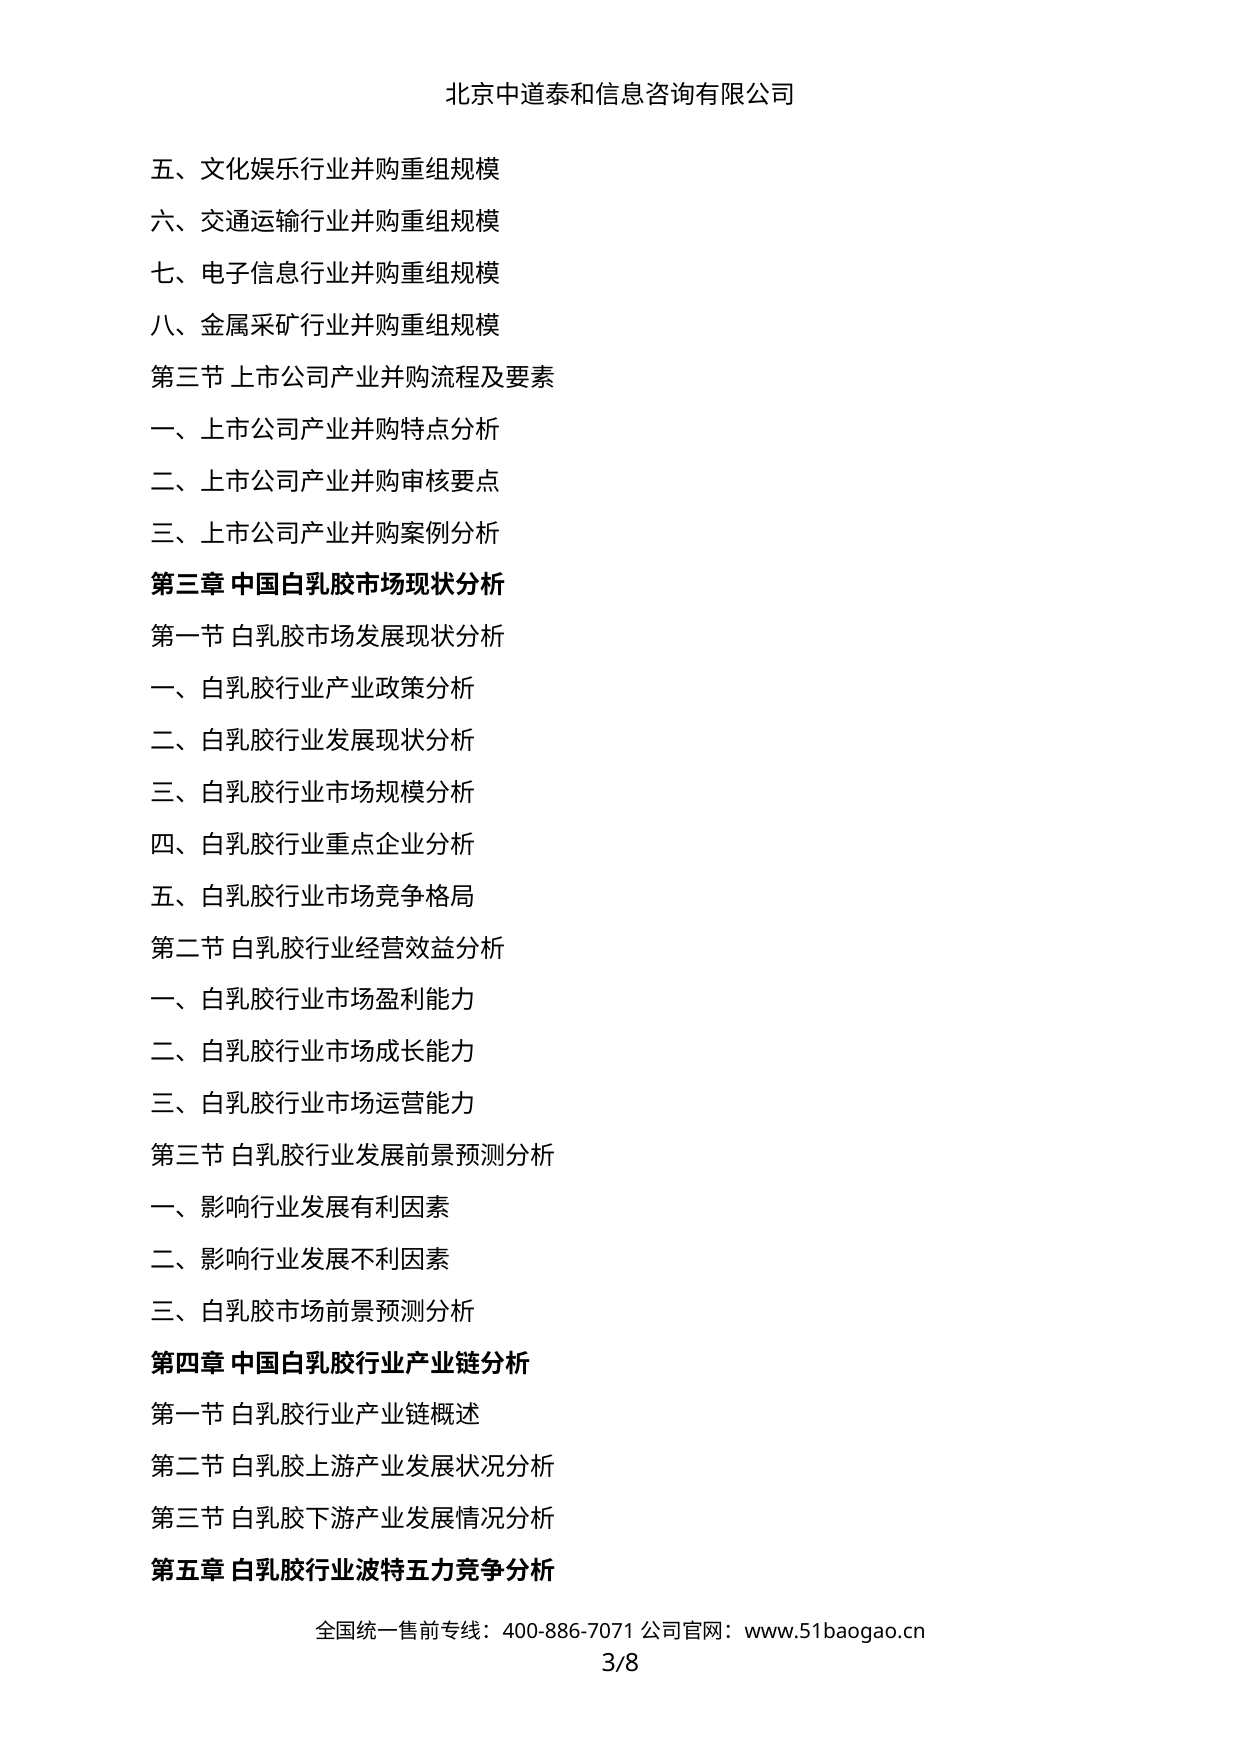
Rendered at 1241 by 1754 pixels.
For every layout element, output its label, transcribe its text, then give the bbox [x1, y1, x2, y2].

text 二、白乳胶行业市场成长能力 [150, 1032, 1090, 1068]
text 四、白乳胶行业重点企业分析 [150, 824, 1090, 861]
text 第一节 白乳胶行业产业链概述 [150, 1395, 1090, 1431]
text 第四章 中国白乳胶行业产业链分析 [150, 1343, 1090, 1379]
text 三、白乳胶行业市场规模分析 [150, 772, 1090, 809]
text 第三节 白乳胶行业发展前景预测分析 [150, 1136, 1090, 1172]
text 三、白乳胶行业市场运营能力 [150, 1084, 1090, 1120]
text 第三节 白乳胶下游产业发展情况分析 [150, 1499, 1090, 1535]
text 三、上市公司产业并购案例分析 [150, 513, 1090, 549]
text 三、白乳胶市场前景预测分析 [150, 1291, 1090, 1327]
text 第一节 白乳胶市场发展现状分析 [150, 617, 1090, 653]
text 二、上市公司产业并购审核要点 [150, 461, 1090, 497]
text 第三章 中国白乳胶市场现状分析 [150, 565, 1090, 601]
text 第五章 白乳胶行业波特五力竞争分析 [150, 1551, 1090, 1587]
text 六、交通运输行业并购重组规模 [150, 202, 1090, 238]
text 一、白乳胶行业市场盈利能力 [150, 980, 1090, 1016]
text 第三节 上市公司产业并购流程及要素 [150, 357, 1090, 394]
text 一、上市公司产业并购特点分析 [150, 409, 1090, 446]
text 第二节 白乳胶上游产业发展状况分析 [150, 1447, 1090, 1483]
text 五、白乳胶行业市场竞争格局 [150, 876, 1090, 912]
text 第二节 白乳胶行业经营效益分析 [150, 928, 1090, 964]
text 一、白乳胶行业产业政策分析 [150, 669, 1090, 705]
text 二、白乳胶行业发展现状分析 [150, 721, 1090, 757]
text 一、影响行业发展有利因素 [150, 1187, 1090, 1224]
text 五、文化娱乐行业并购重组规模 [150, 150, 1090, 186]
text 二、影响行业发展不利因素 [150, 1239, 1090, 1276]
text 八、金属采矿行业并购重组规模 [150, 306, 1090, 342]
text 七、电子信息行业并购重组规模 [150, 254, 1090, 290]
